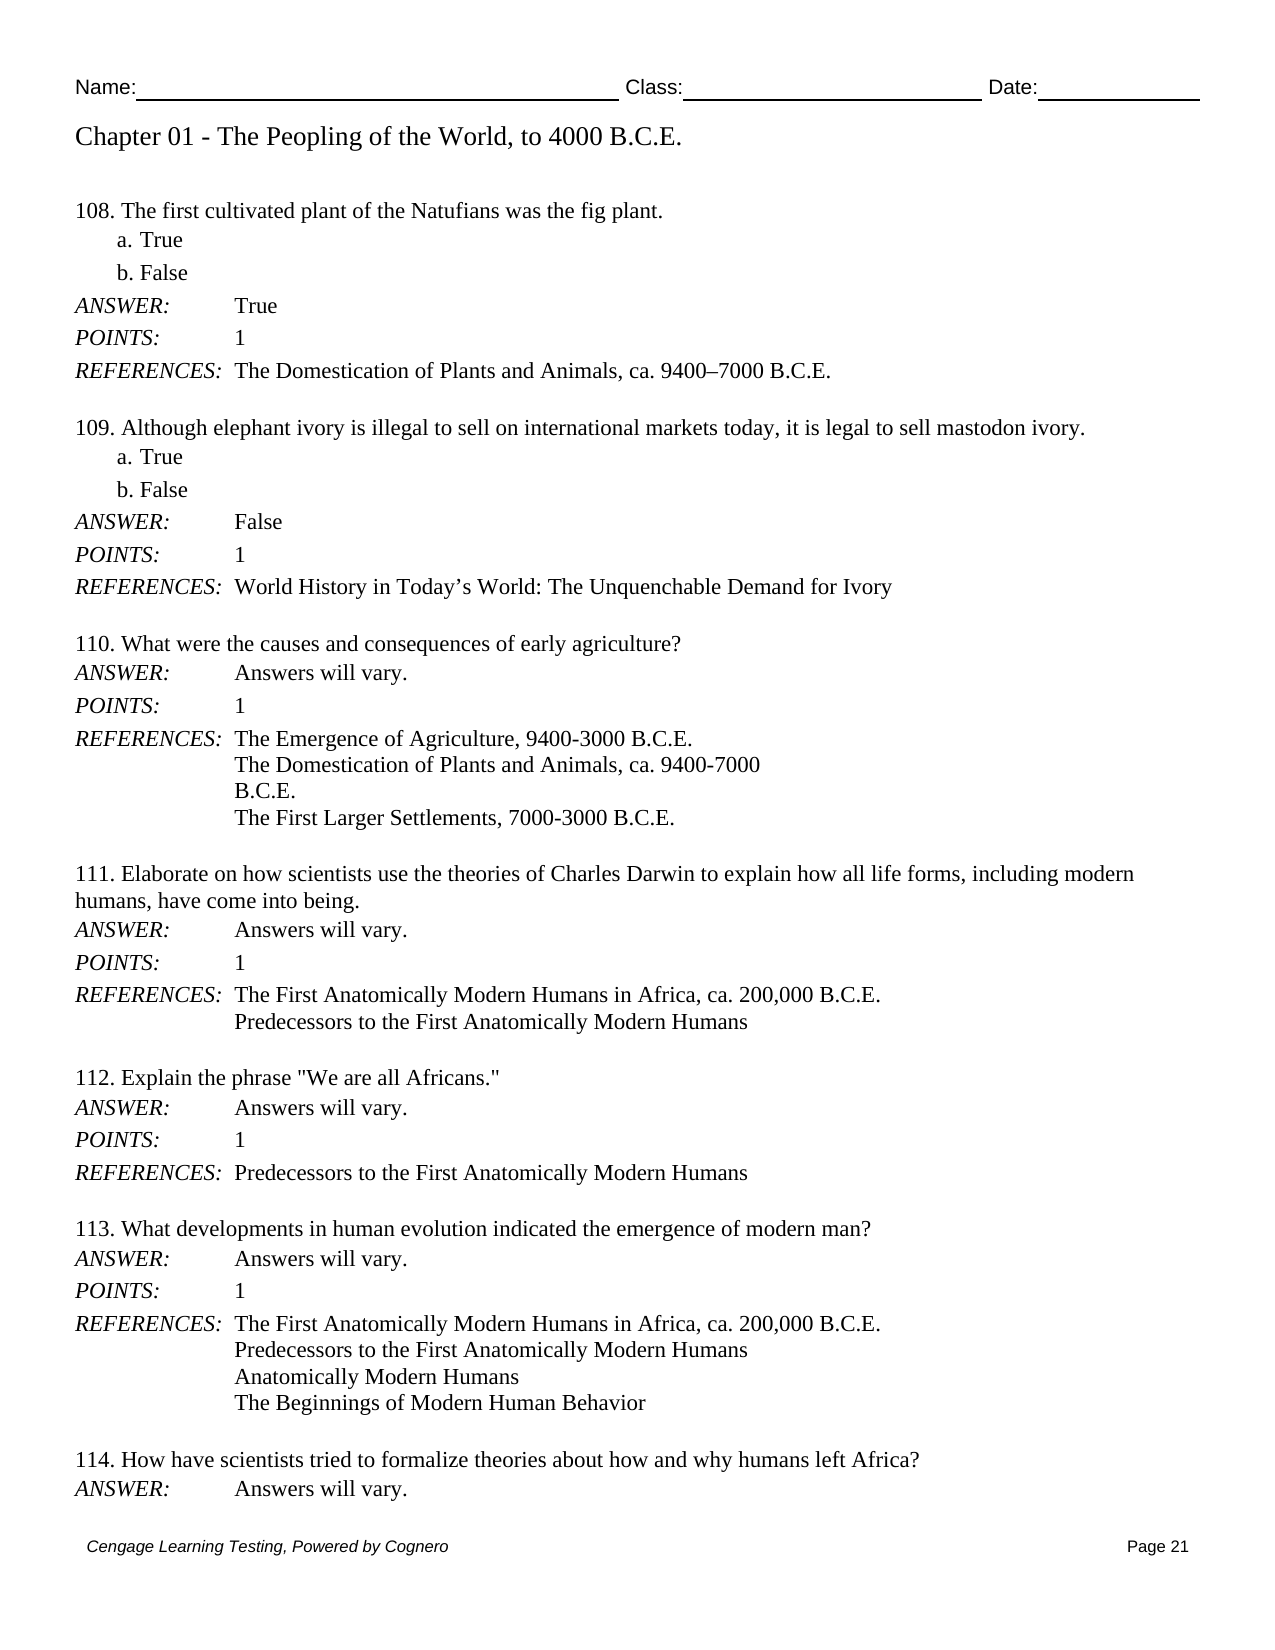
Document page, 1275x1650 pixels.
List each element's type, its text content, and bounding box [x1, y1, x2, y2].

table_header 112. Explain the phrase "We are all Africans." [75, 1091, 1200, 1188]
table_header 108. The first cultivated plant of the Natufians was the fig plant. [75, 223, 1200, 387]
table_header 113. What developments in human evolution indicated the emergence of modern man? [75, 1242, 1200, 1419]
table_header 110. What were the causes and consequences of early agriculture? [75, 656, 1200, 833]
table_header 109. Although elephant ivory is illegal to sell on international markets today, it is legal to sell mastodon ivory. [75, 440, 1200, 603]
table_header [75, 1472, 1200, 1505]
table_header 111. Elaborate on how scientists use the theories of Charles Darwin to explain how all life forms, including modern humans, have come into being. [75, 913, 1200, 1037]
